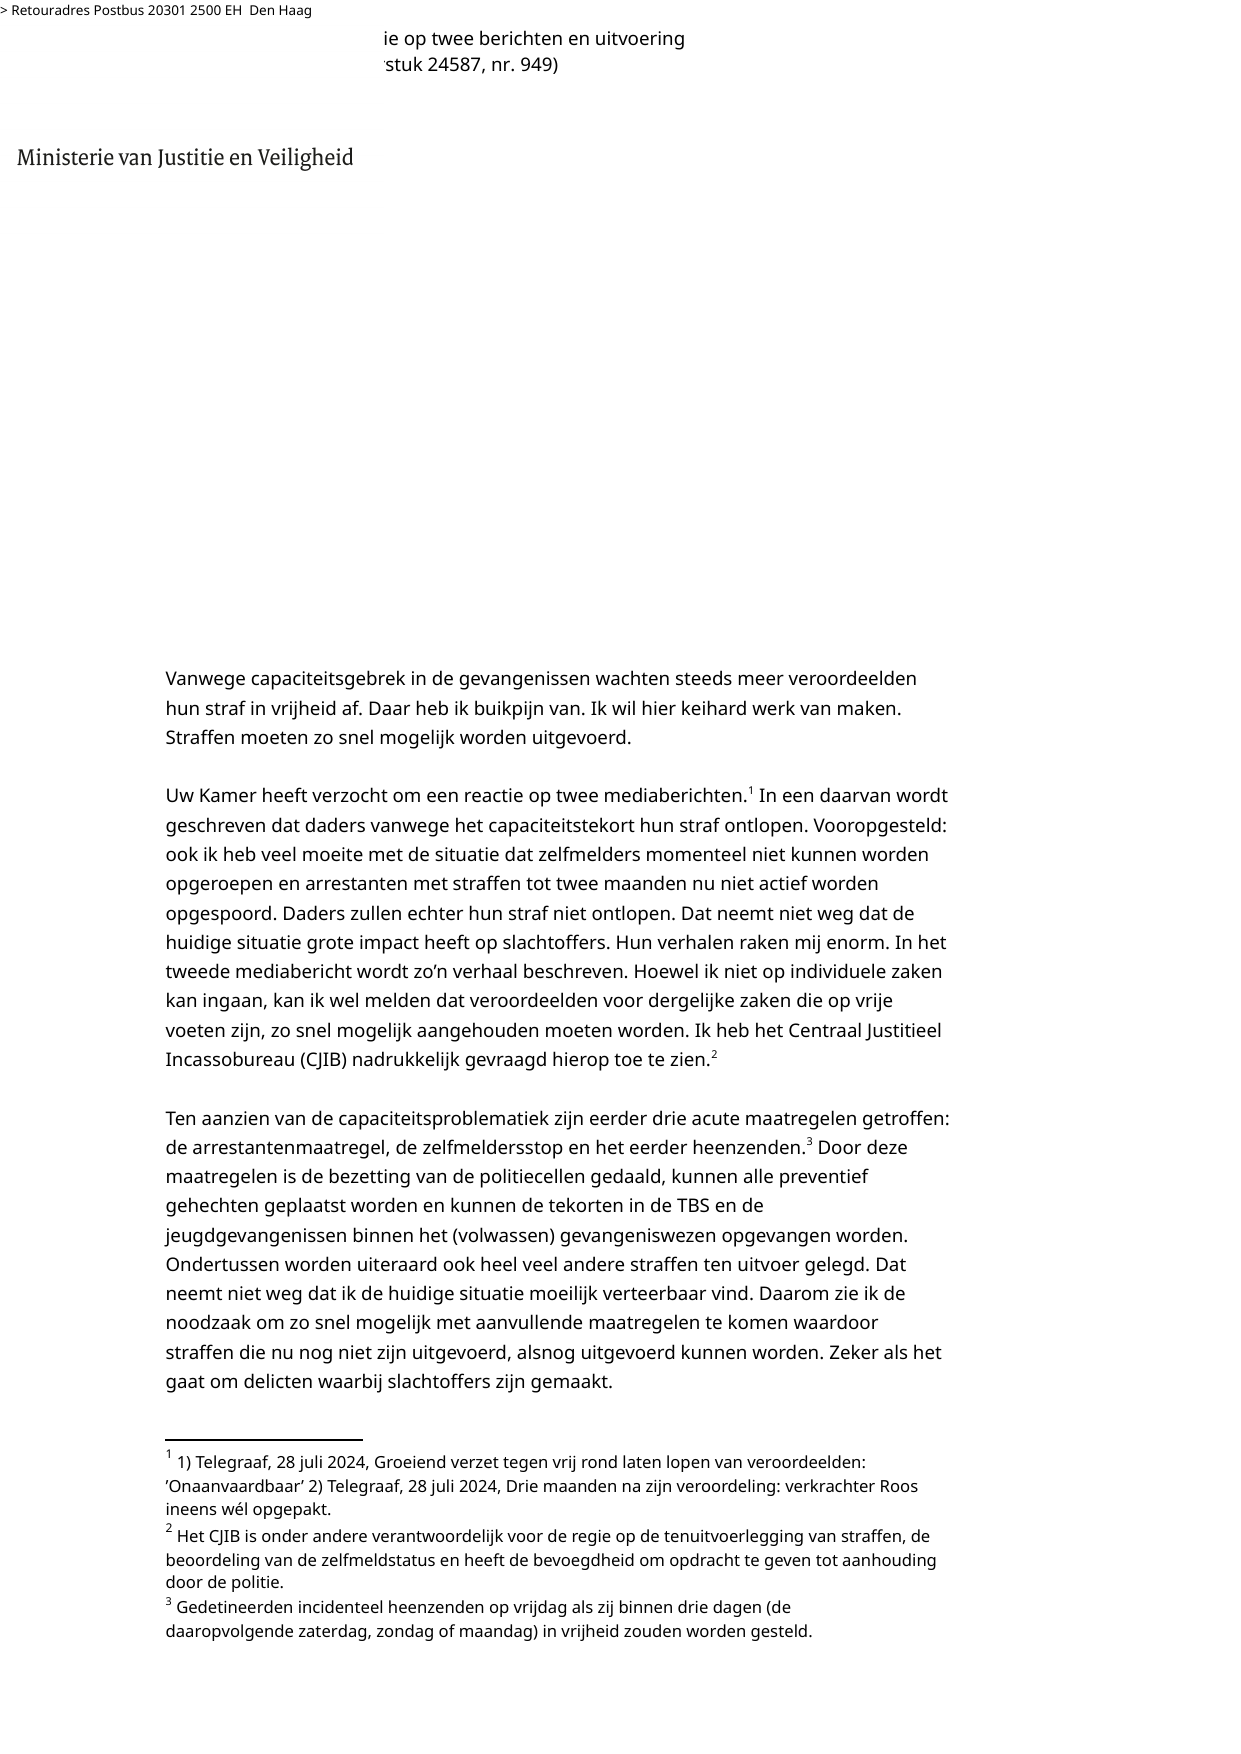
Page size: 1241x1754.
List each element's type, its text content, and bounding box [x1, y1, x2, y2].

text Uw Kamer heeft verzocht om een reactie op twee mediaberichten. In een daarvan wordt geschreven dat daders vanwege het capaciteitstekort hun straf ontlopen. Vooropgesteld: ook ik heb veel moeite met de situatie dat zelfmelders momenteel niet kunnen worden opgeroepen en arrestanten met straffen tot twee maanden nu niet actief worden opgespoord. Daders zullen echter hun straf niet ontlopen. Dat neemt niet weg dat de huidige situatie grote impact heeft op slachtoffers. Hun verhalen raken mij enorm. In het tweede mediabericht wordt zo’n verhaal beschreven. Hoewel ik niet op individuele zaken kan ingaan, kan ik wel melden dat veroordeelden voor dergelijke zaken die op vrije voeten zijn, zo snel mogelijk aangehouden moeten worden. Ik heb het Centraal Justitieel Incassobureau (CJIB) nadrukkelijk gevraagd hierop toe te zien. [165, 783, 951, 1072]
text Vanwege capaciteitsgebrek in de gevangenissen wachten steeds meer veroordeelden hun straf in vrijheid af. Daar heb ik buikpijn van. Ik wil hier keihard werk van maken. Straffen moeten zo snel mogelijk worden uitgevoerd. [165, 666, 951, 750]
picture [0, 0, 384, 260]
text Ten aanzien van de capaciteitsproblematiek zijn eerder drie acute maatregelen getroffen: de arrestantenmaatregel, de zelfmeldersstop en het eerder heenzenden. Door deze maatregelen is de bezetting van de politiecellen gedaald, kunnen alle preventief gehechten geplaatst worden en kunnen de tekorten in de TBS en de jeugdgevangenissen binnen het (volwassen) gevangeniswezen opgevangen worden. Ondertussen worden uiteraard ook heel veel andere straffen ten uitvoer gelegd. Dat neemt niet weg dat ik de huidige situatie moeilijk verteerbaar vind. Daarom zie ik de noodzaak om zo snel mogelijk met aanvullende maatregelen te komen waardoor straffen die nu nog niet zijn uitgevoerd, alsnog uitgevoerd kunnen worden. Zeker als het gaat om delicten waarbij slachtoffers zijn gemaakt. [165, 1105, 951, 1394]
